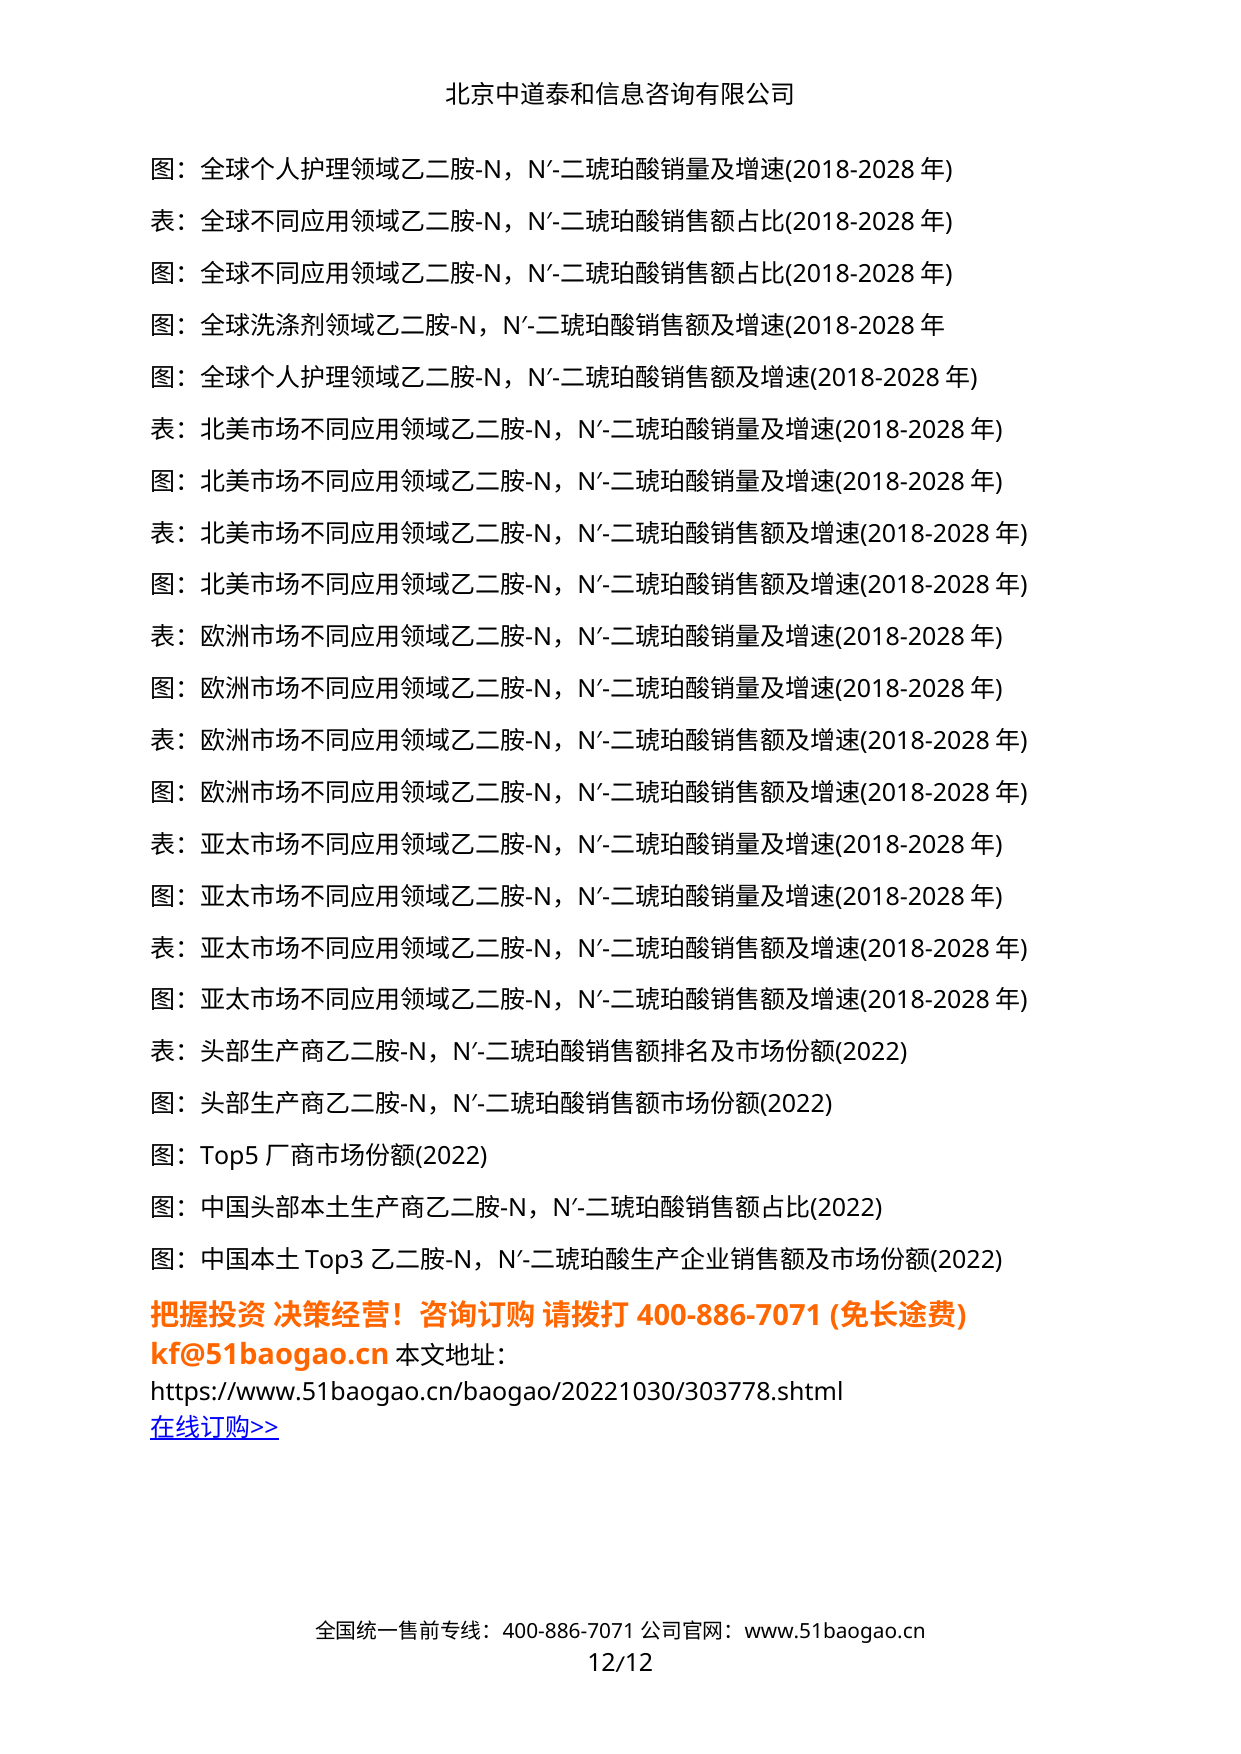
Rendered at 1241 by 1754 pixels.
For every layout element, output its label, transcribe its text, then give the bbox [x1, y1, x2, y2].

text 在线订购>> [150, 1407, 1090, 1444]
text 把握投资 决策经营！咨询订购 请拨打 400-886-7071 (免长途费) kf@51baogao.cn本文地址：https://www.51baogao.cn/baogao/20221030/303778.shtml [150, 1291, 1090, 1407]
text 表：欧洲市场不同应用领域乙二胺-N，N′-二琥珀酸销量及增速(2018-2028年) [150, 617, 1090, 653]
text 表：头部生产商乙二胺-N，N′-二琥珀酸销售额排名及市场份额(2022) [150, 1032, 1090, 1068]
text 图：中国本土Top3 乙二胺-N，N′-二琥珀酸生产企业销售额及市场份额(2022) [150, 1239, 1090, 1276]
text 图：中国头部本土生产商乙二胺-N，N′-二琥珀酸销售额占比(2022) [150, 1187, 1090, 1224]
text 图：北美市场不同应用领域乙二胺-N，N′-二琥珀酸销售额及增速(2018-2028年) [150, 565, 1090, 601]
text 图：全球不同应用领域乙二胺-N，N′-二琥珀酸销售额占比(2018-2028年) [150, 254, 1090, 290]
text 表：亚太市场不同应用领域乙二胺-N，N′-二琥珀酸销量及增速(2018-2028年) [150, 824, 1090, 861]
text 表：北美市场不同应用领域乙二胺-N，N′-二琥珀酸销售额及增速(2018-2028年) [150, 513, 1090, 549]
text 表：欧洲市场不同应用领域乙二胺-N，N′-二琥珀酸销售额及增速(2018-2028年) [150, 721, 1090, 757]
text 图：亚太市场不同应用领域乙二胺-N，N′-二琥珀酸销量及增速(2018-2028年) [150, 876, 1090, 912]
text 图：北美市场不同应用领域乙二胺-N，N′-二琥珀酸销量及增速(2018-2028年) [150, 461, 1090, 497]
text 图：欧洲市场不同应用领域乙二胺-N，N′-二琥珀酸销售额及增速(2018-2028年) [150, 772, 1090, 809]
text 表：全球不同应用领域乙二胺-N，N′-二琥珀酸销售额占比(2018-2028年) [150, 202, 1090, 238]
text 图：全球洗涤剂领域乙二胺-N，N′-二琥珀酸销售额及增速(2018-2028年 [150, 306, 1090, 342]
text 图：Top5 厂商市场份额(2022) [150, 1136, 1090, 1172]
text 图：全球个人护理领域乙二胺-N，N′-二琥珀酸销量及增速(2018-2028年) [150, 150, 1090, 186]
text 图：全球个人护理领域乙二胺-N，N′-二琥珀酸销售额及增速(2018-2028年) [150, 357, 1090, 394]
text 表：北美市场不同应用领域乙二胺-N，N′-二琥珀酸销量及增速(2018-2028年) [150, 409, 1090, 446]
text 图：头部生产商乙二胺-N，N′-二琥珀酸销售额市场份额(2022) [150, 1084, 1090, 1120]
text 图：亚太市场不同应用领域乙二胺-N，N′-二琥珀酸销售额及增速(2018-2028年) [150, 980, 1090, 1016]
text 图：欧洲市场不同应用领域乙二胺-N，N′-二琥珀酸销量及增速(2018-2028年) [150, 669, 1090, 705]
text 表：亚太市场不同应用领域乙二胺-N，N′-二琥珀酸销售额及增速(2018-2028年) [150, 928, 1090, 964]
